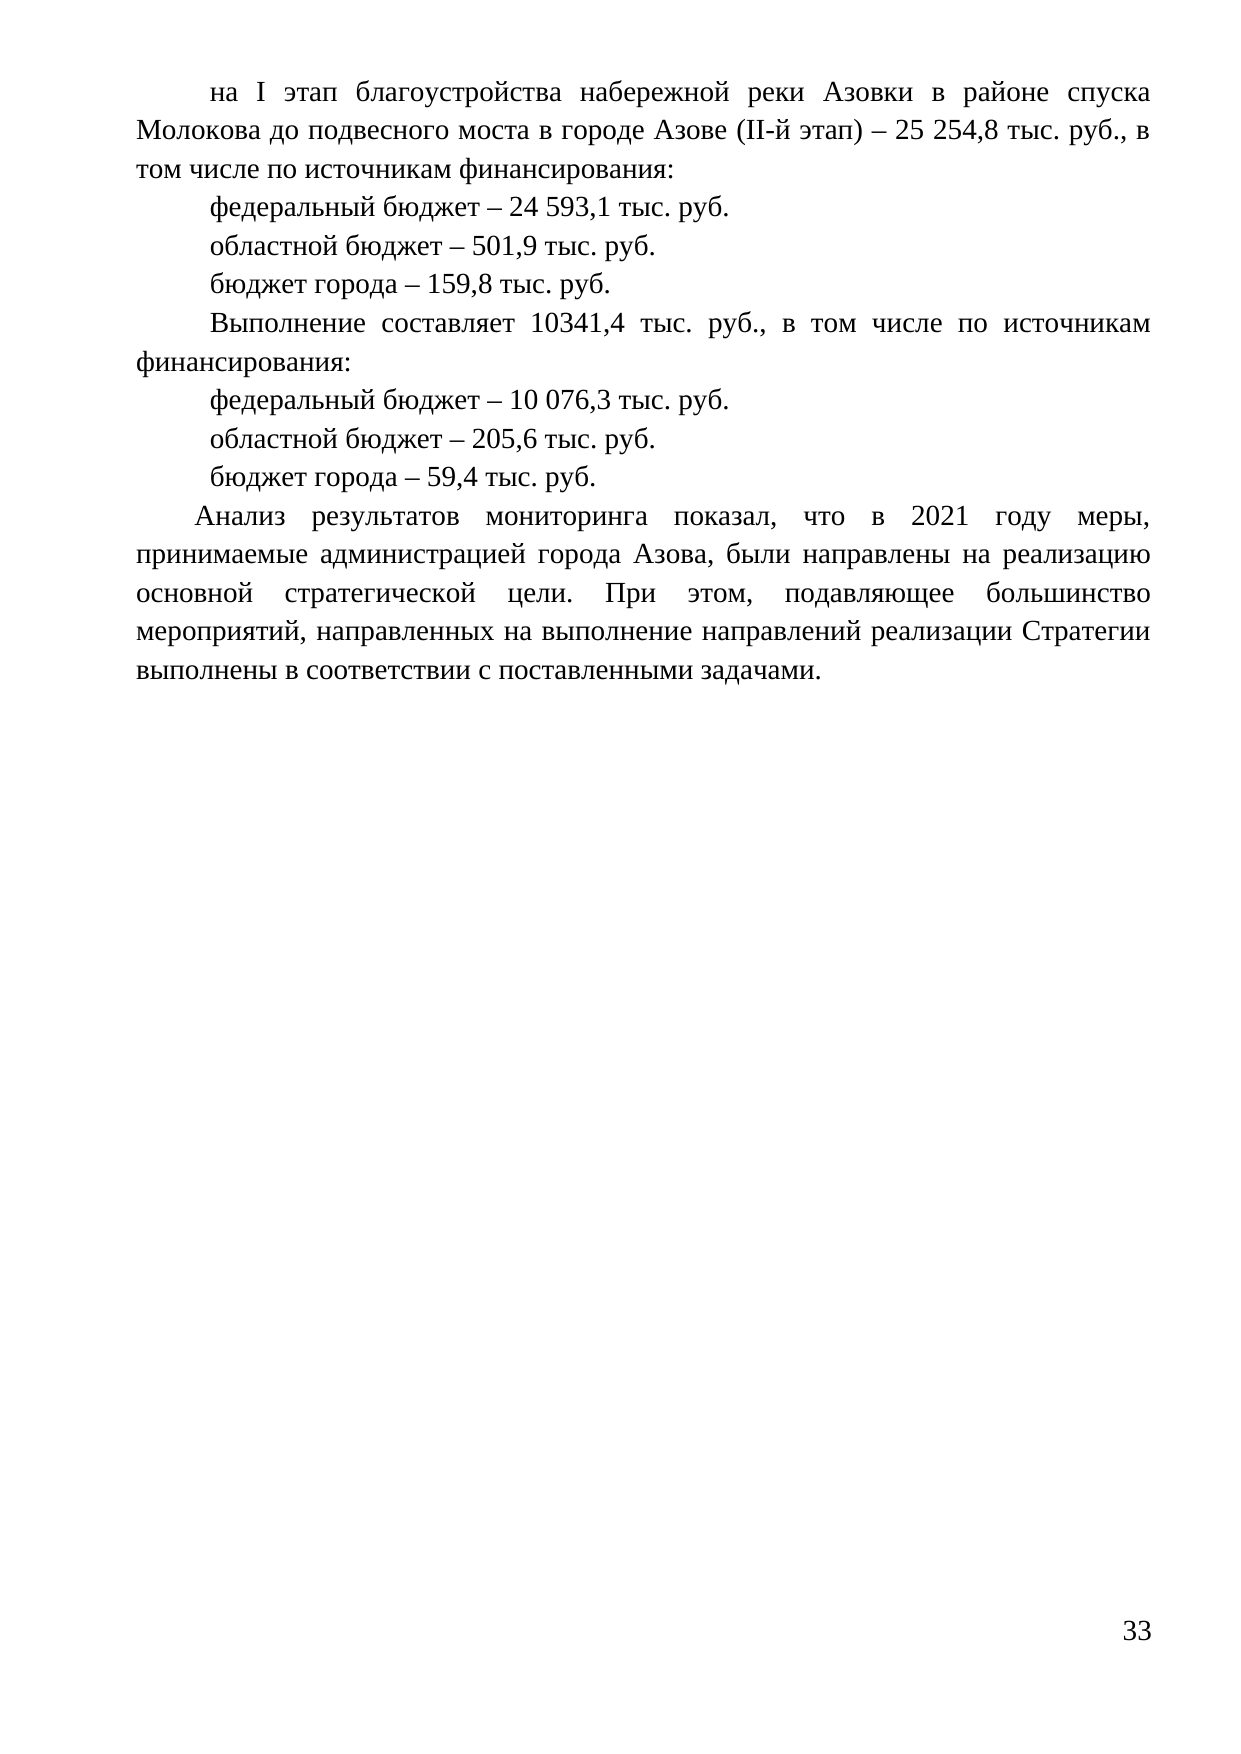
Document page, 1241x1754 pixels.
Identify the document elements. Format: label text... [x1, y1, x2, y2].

text федеральный бюджет – 24 593,1 тыс. руб. [136, 189, 1152, 223]
text Анализ результатов мониторинга показал, что в 2021 году меры, принимаемые администрацией города Азова, были направлены на реализацию основной стратегической цели. При этом, подавляющее большинство мероприятий, направленных на выполнение направлений реализации Стратегии выполнены в соответствии с поставленными задачами. [136, 498, 1152, 686]
text федеральный бюджет – 10 076,3 тыс. руб. [136, 382, 1152, 416]
text областной бюджет – 205,6 тыс. руб. [136, 421, 1152, 454]
text бюджет города – 59,4 тыс. руб. [136, 459, 1152, 493]
text бюджет города – 159,8 тыс. руб. [136, 267, 1152, 300]
text Выполнение составляет 10341,4 тыс. руб., в том числе по источникам финансирования: [136, 305, 1152, 377]
text на I этап благоустройства набережной реки Азовки в районе спуска Молокова до подвесного моста в городе Азове (II-й этап) – 25 254,8 тыс. руб., в том числе по источникам финансирования: [136, 74, 1152, 184]
text областной бюджет – 501,9 тыс. руб. [136, 228, 1152, 262]
